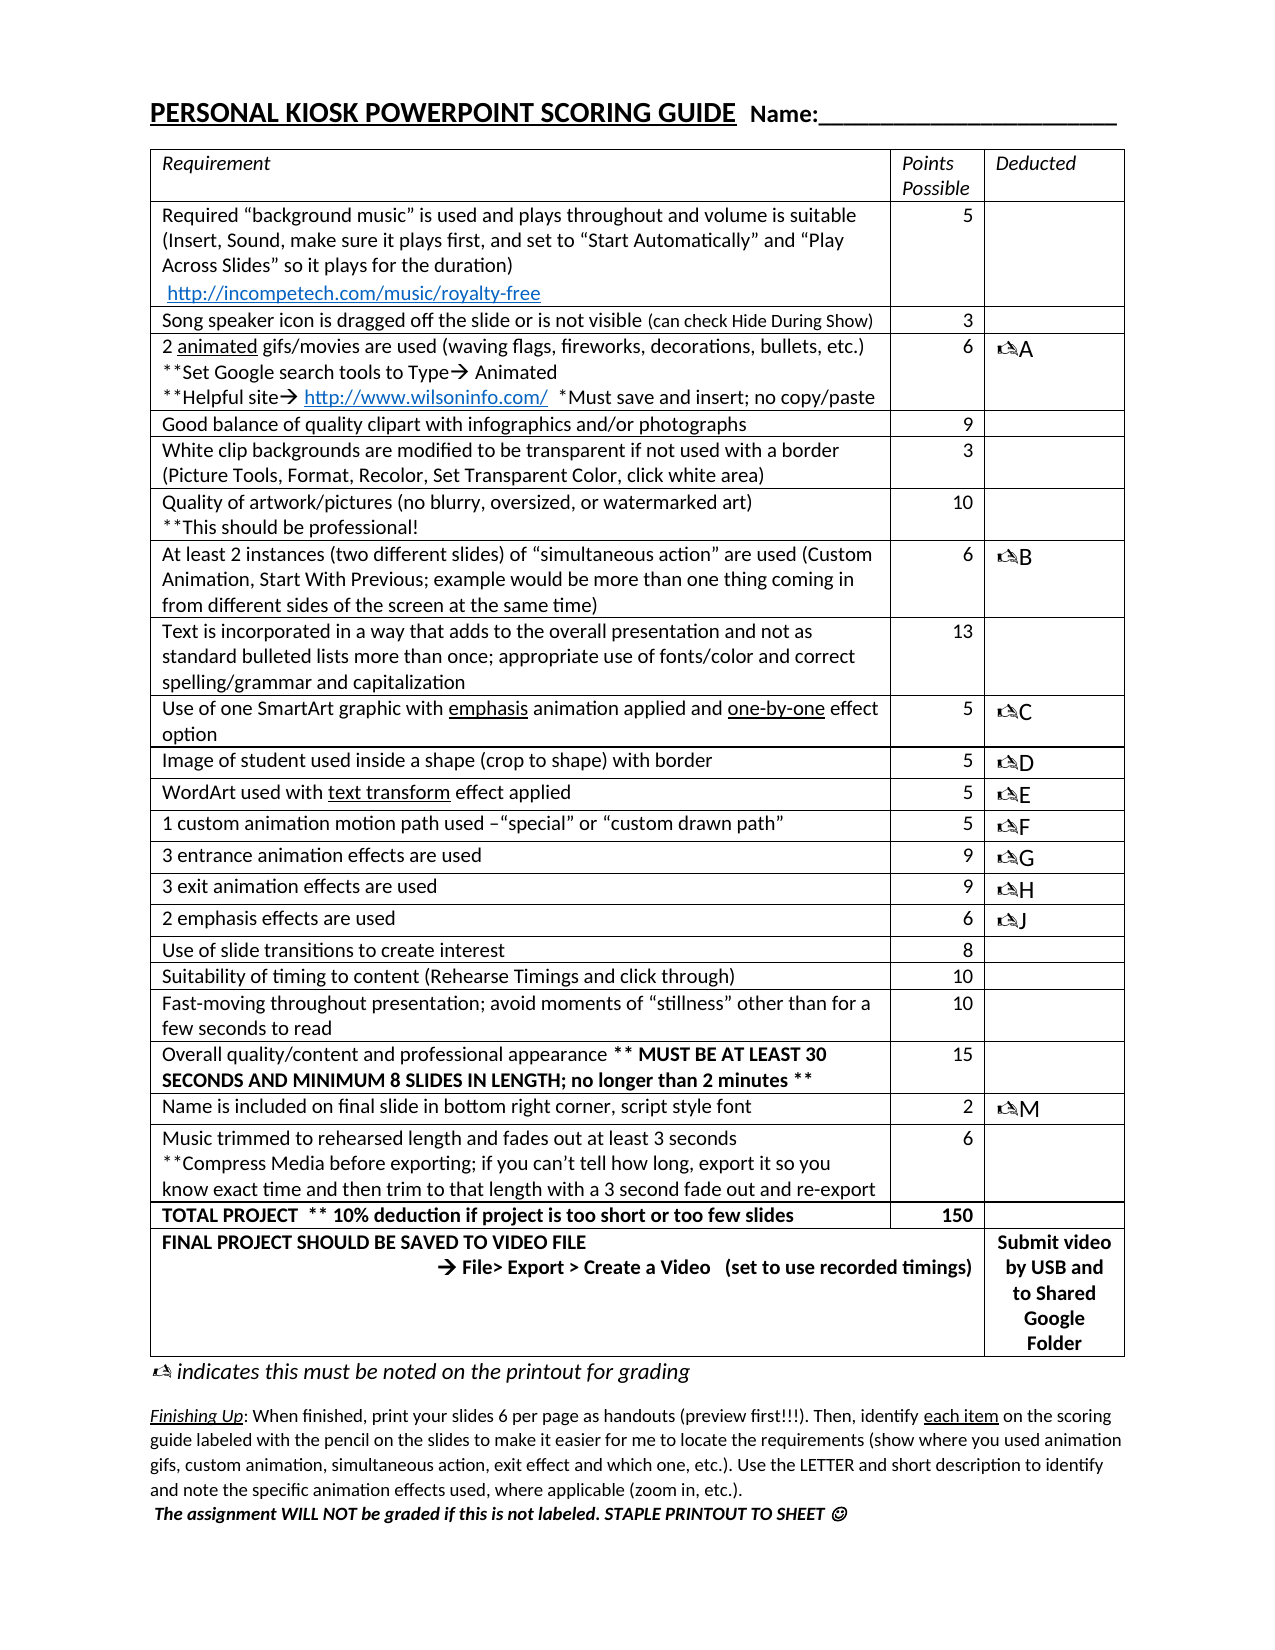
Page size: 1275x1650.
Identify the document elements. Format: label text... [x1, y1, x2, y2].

table_cell 5 [891, 696, 984, 746]
table_cell [985, 1042, 1124, 1092]
table_cell H [985, 874, 1124, 904]
text PERSONAL KIOSK POWERPOINT SCORING GUIDE Name:________________________ [150, 94, 1125, 129]
table_cell B [985, 541, 1124, 617]
table_cell 2 [891, 1094, 984, 1124]
table_cell 5 [891, 202, 984, 306]
table_cell 9 [891, 874, 984, 904]
table_cell [985, 1203, 1124, 1228]
table_header Deducted [985, 150, 1124, 201]
table_cell Required “background music” is used and plays throughout and volume is suitable (Insert, Sound, make sure it plays first, and set to “Start Automatically” and “Play Across Slides” so it plays for the duration) http://incompetech.com/music/royalty-free [151, 202, 890, 306]
table_cell 6 [891, 334, 984, 410]
text indicates this must be noted on the printout for grading [150, 1357, 1125, 1385]
table_cell [985, 1125, 1124, 1201]
table_cell [985, 437, 1124, 488]
table_cell Image of student used inside a shape (crop to shape) with border [151, 748, 890, 778]
table_cell 3 entrance animation effects are used [151, 842, 890, 873]
text Finishing Up: When finished, print your slides 6 per page as handouts (preview first!!!). Then, identify each item on the scoring guide labeled with the pencil on the slides to make it easier for me to locate the requirements (show where you used animation gifs, custom animation, simultaneous action, exit effect and which one, etc.). Use the LETTER and short description to identify and note the specific animation effects used, where applicable (zoom in, etc.). The assignment WILL NOT be graded if this is not labeled. STAPLE PRINTOUT TO SHEET [150, 1404, 1125, 1526]
table_cell C [985, 696, 1124, 746]
table_cell [985, 307, 1124, 332]
table_cell Text is incorporated in a way that adds to the overall presentation and not as standard bulleted lists more than once; appropriate use of fonts/color and correct spelling/grammar and capitalization [151, 618, 890, 694]
table_cell 1 custom animation motion path used –“special” or “custom drawn path” [151, 811, 890, 841]
table_cell White clip backgrounds are modified to be transparent if not used with a border (Picture Tools, Format, Recolor, Set Transparent Color, click white area) [151, 437, 890, 488]
table_cell E [985, 779, 1124, 809]
table_header Points Possible [891, 150, 984, 201]
table_cell M [985, 1094, 1124, 1124]
table_cell 9 [891, 842, 984, 873]
table_cell [985, 202, 1124, 306]
table_cell 150 [891, 1203, 984, 1228]
table_cell Submit video by USB and to Shared Google Folder [985, 1229, 1124, 1356]
table_cell Name is included on final slide in bottom right corner, script style font [151, 1094, 890, 1124]
table_cell 6 [891, 905, 984, 936]
table_cell Suitability of timing to content (Rehearse Timings and click through) [151, 963, 890, 989]
table_cell [985, 963, 1124, 989]
table_cell TOTAL PROJECT ** 10% deduction if project is too short or too few slides [151, 1203, 890, 1228]
table_cell Quality of artwork/pictures (no blurry, oversized, or watermarked art) **This should be professional! [151, 489, 890, 540]
table_cell 3 exit animation effects are used [151, 874, 890, 904]
table_cell 3 [891, 437, 984, 488]
table_cell Good balance of quality clipart with infographics and/or photographs [151, 411, 890, 436]
table_cell Overall quality/content and professional appearance ** MUST BE AT LEAST 30 SECONDS AND MINIMUM 8 SLIDES IN LENGTH; no longer than 2 minutes ** [151, 1042, 890, 1092]
table_cell 6 [891, 541, 984, 617]
table_cell J [985, 905, 1124, 936]
table_cell At least 2 instances (two different slides) of “simultaneous action” are used (Custom Animation, Start With Previous; example would be more than one thing coming in from different sides of the screen at the same time) [151, 541, 890, 617]
table_cell [985, 489, 1124, 540]
table_cell 8 [891, 937, 984, 962]
table_header Requirement [151, 150, 890, 201]
table_cell [985, 990, 1124, 1041]
table_cell 10 [891, 990, 984, 1041]
table_cell 13 [891, 618, 984, 694]
table_cell Song speaker icon is dragged off the slide or is not visible (can check Hide During Show) [151, 307, 890, 332]
table_cell 10 [891, 963, 984, 989]
table_cell 5 [891, 748, 984, 778]
table_cell G [985, 842, 1124, 873]
table_cell [985, 411, 1124, 436]
table_cell Fast-moving throughout presentation; avoid moments of “stillness” other than for a few seconds to read [151, 990, 890, 1041]
table_cell [985, 618, 1124, 694]
table_cell 5 [891, 811, 984, 841]
table_cell A [985, 334, 1124, 410]
table_cell 15 [891, 1042, 984, 1092]
table_cell 2 emphasis effects are used [151, 905, 890, 936]
table_cell Use of one SmartArt graphic with emphasis animation applied and one-by-one effect option [151, 696, 890, 746]
table_cell Music trimmed to rehearsed length and fades out at least 3 seconds **Compress Media before exporting; if you can’t tell how long, export it so you know exact time and then trim to that length with a 3 second fade out and re-export [151, 1125, 890, 1201]
table_cell F [985, 811, 1124, 841]
table_cell 2 animated gifs/movies are used (waving flags, fireworks, decorations, bullets, etc.) **Set Google search tools to Type Animated **Helpful site http://www.wilsoninfo.com/ *Must save and insert; no copy/paste [151, 334, 890, 410]
table_cell 3 [891, 307, 984, 332]
table_cell D [985, 748, 1124, 778]
table_cell [985, 937, 1124, 962]
table_cell 5 [891, 779, 984, 809]
table_cell Use of slide transitions to create interest [151, 937, 890, 962]
table_cell 10 [891, 489, 984, 540]
table_cell 9 [891, 411, 984, 436]
table_cell WordArt used with text transform effect applied [151, 779, 890, 809]
table_cell 6 [891, 1125, 984, 1201]
table_cell FINAL PROJECT SHOULD BE SAVED TO VIDEO FILE File> Export > Create a Video (set to use recorded timings) [151, 1229, 984, 1356]
